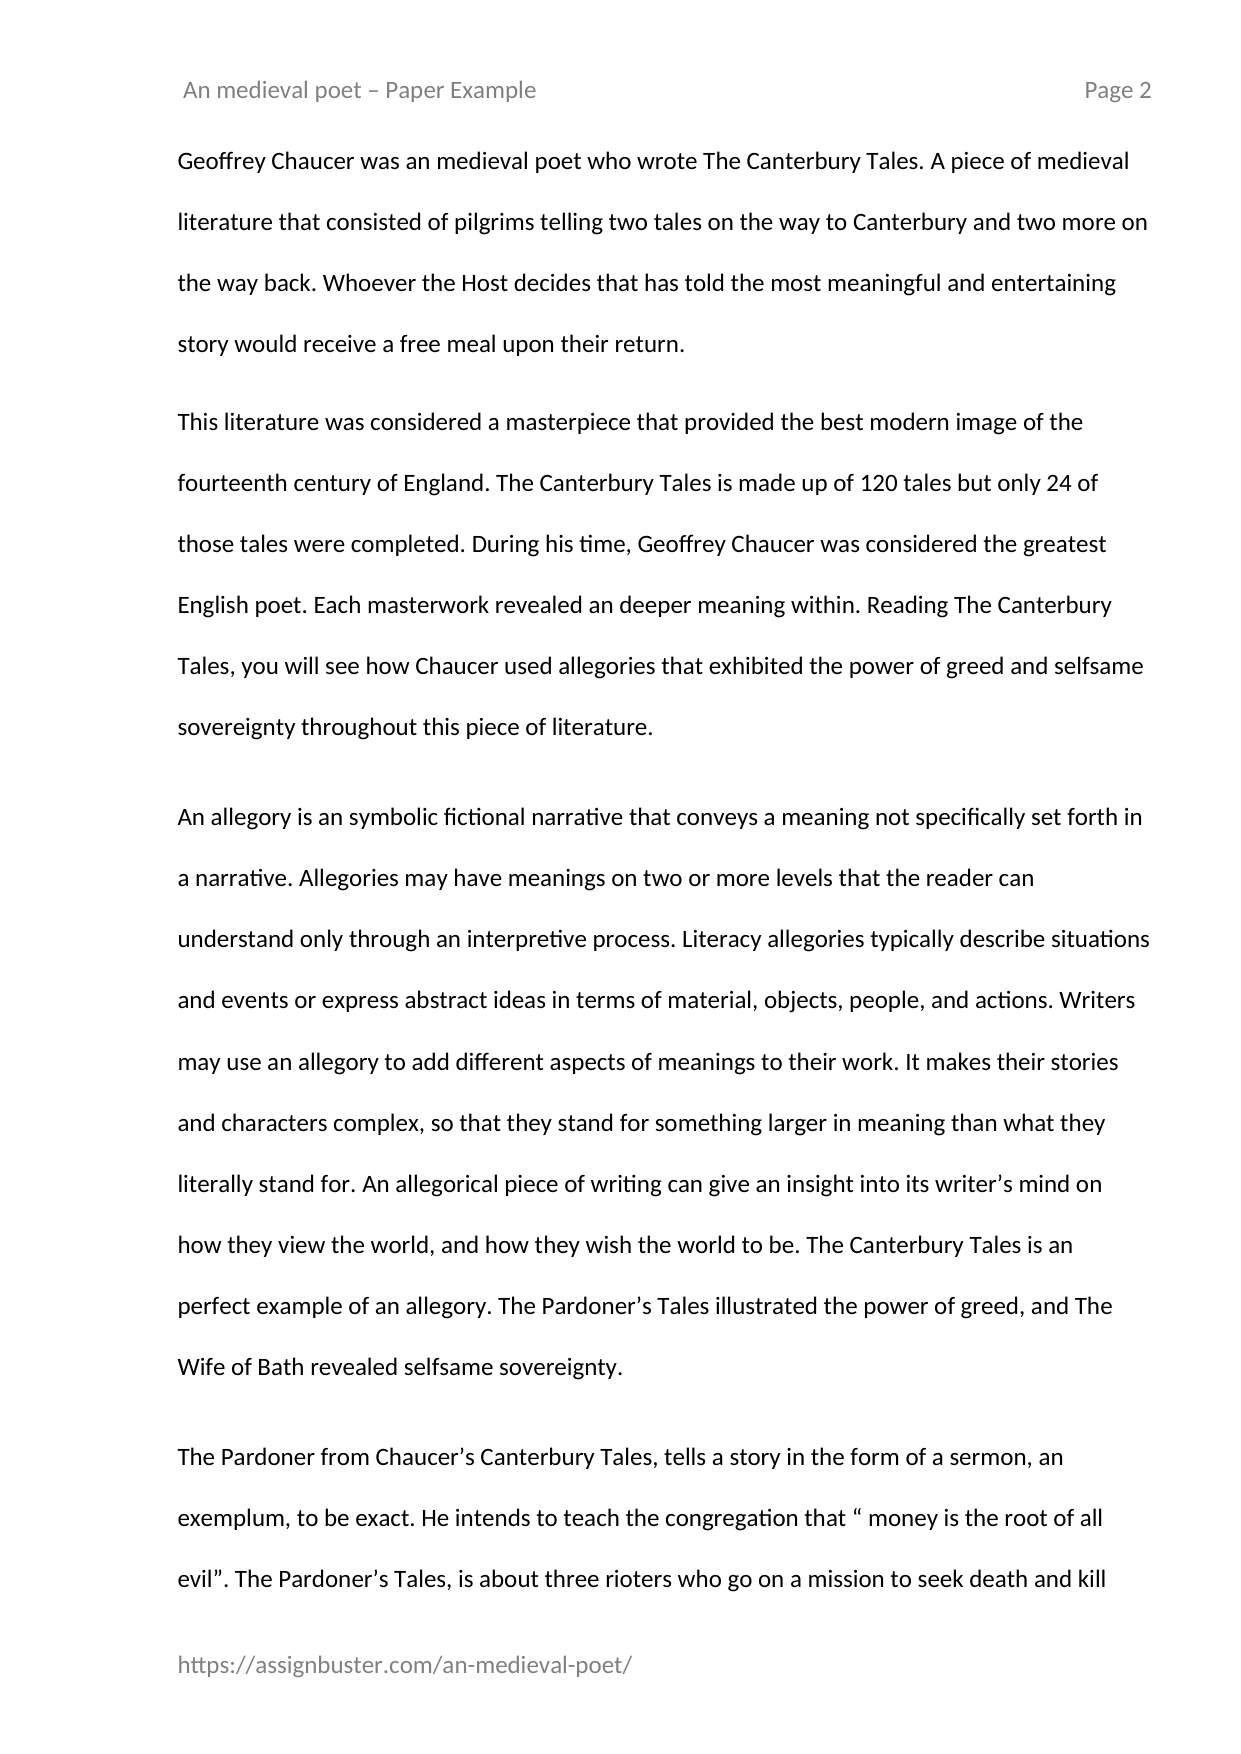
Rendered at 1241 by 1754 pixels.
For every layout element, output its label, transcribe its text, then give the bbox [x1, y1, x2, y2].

text This literature was considered a masterpiece that provided the best modern image of the fourteenth century of England. The Canterbury Tales is made up of 120 tales but only 24 of those tales were completed. During his time, Geoffrey Chaucer was considered the greatest English poet. Each masterwork revealed an deeper meaning within. Reading The Canterbury Tales, you will see how Chaucer used allegories that exhibited the power of greed and selfsame sovereignty throughout this piece of literature. [177, 406, 1152, 742]
text An allegory is an symbolic fictional narrative that conveys a meaning not specifically set forth in a narrative. Allegories may have meanings on two or more levels that the reader can understand only through an interpretive process. Literacy allegories typically describe situations and events or express abstract ideas in terms of material, objects, people, and actions. Writers may use an allegory to add different aspects of meanings to their work. It makes their stories and characters complex, so that they stand for something larger in meaning than what they literally stand for. An allegorical piece of writing can give an insight into its writer’s mind on how they view the world, and how they wish the world to be. The Canterbury Tales is an perfect example of an allegory. The Pardoner’s Tales illustrated the power of greed, and The Wife of Bath revealed selfsame sovereignty. [177, 802, 1152, 1381]
text Geoffrey Chaucer was an medieval poet who wrote The Canterbury Tales. A piece of medieval literature that consisted of pilgrims telling two tales on the way to Canterbury and two more on the way back. Whoever the Host decides that has told the most meaningful and entertaining story would receive a free meal upon their return. [177, 145, 1152, 359]
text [177, 1441, 1152, 1594]
